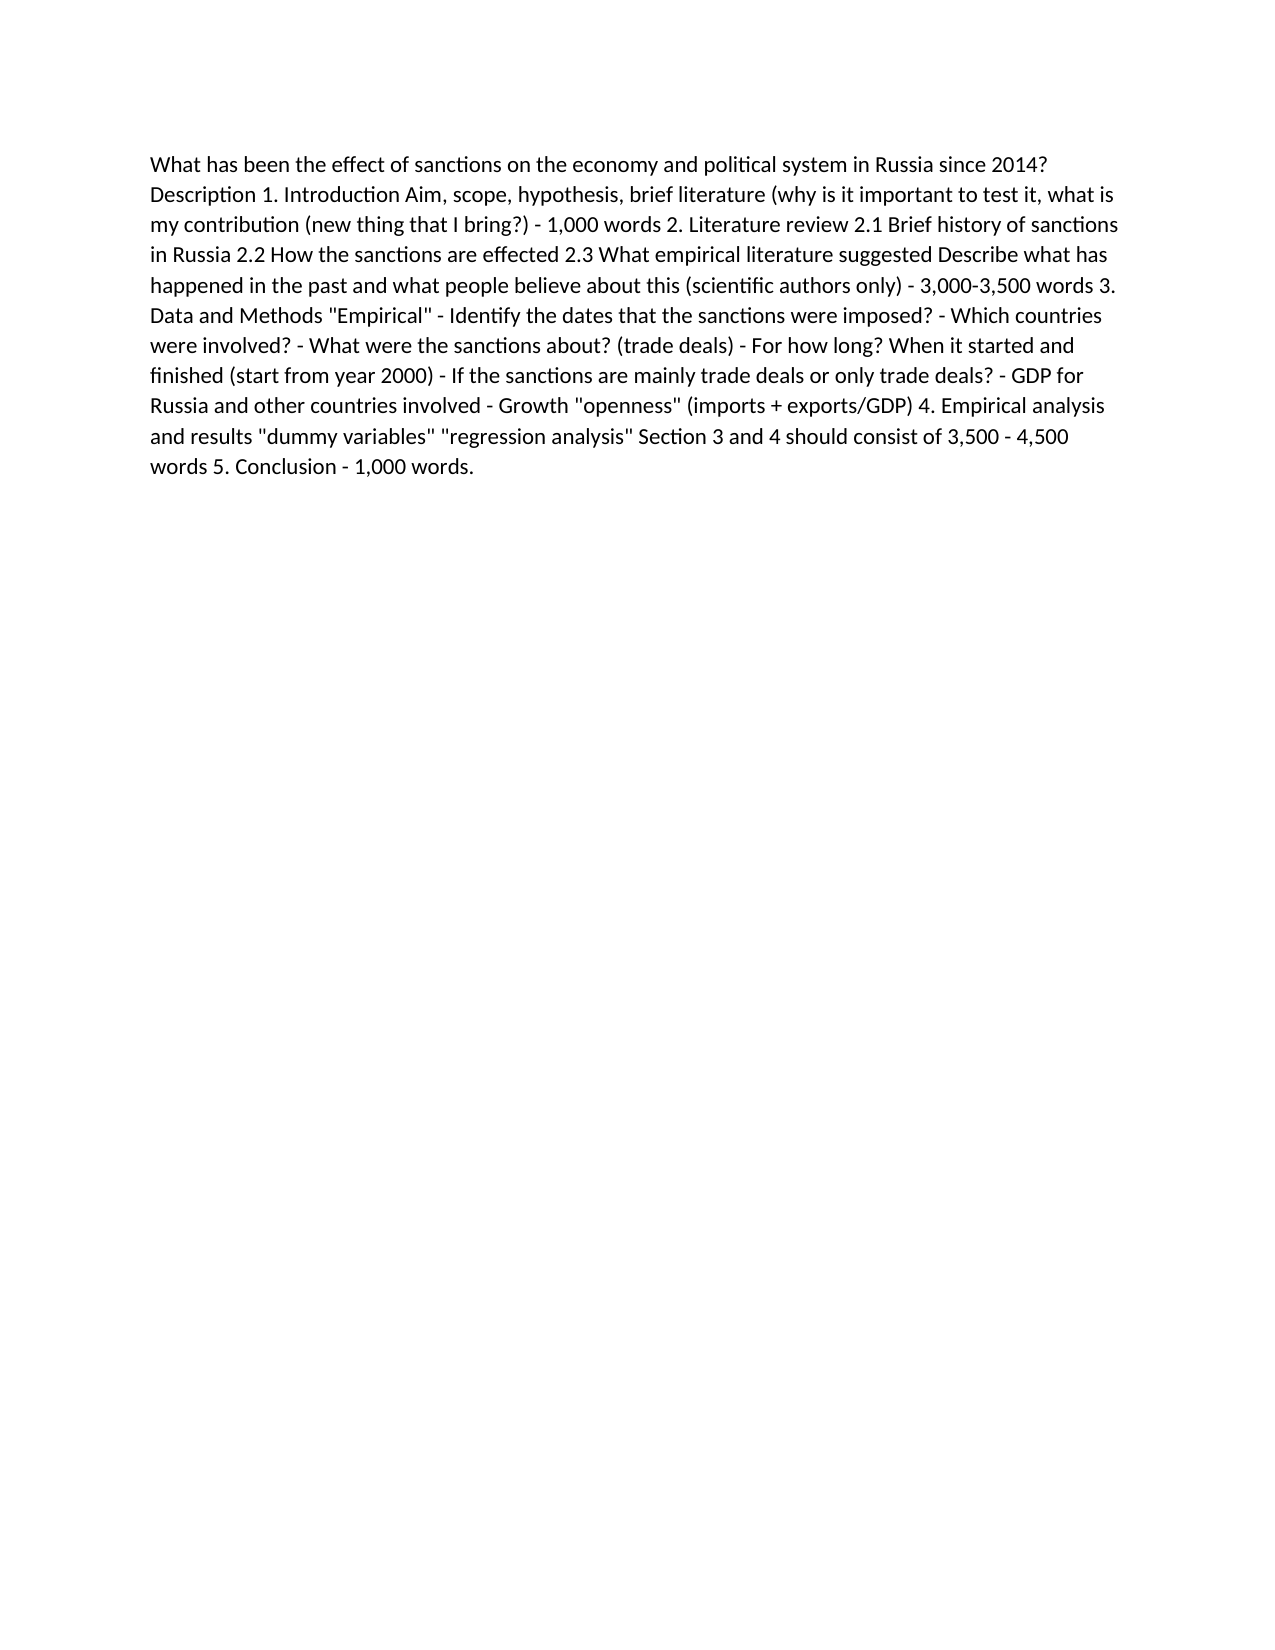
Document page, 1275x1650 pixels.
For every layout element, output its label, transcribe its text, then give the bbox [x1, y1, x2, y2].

text What has been the effect of sanctions on the economy and political system in Russia since 2014? Description 1. Introduction Aim, scope, hypothesis, brief literature (why is it important to test it, what is my contribution (new thing that I bring?) - 1,000 words 2. Literature review 2.1 Brief history of sanctions in Russia 2.2 How the sanctions are effected 2.3 What empirical literature suggested Describe what has happened in the past and what people believe about this (scientific authors only) - 3,000-3,500 words 3. Data and Methods "Empirical" - Identify the dates that the sanctions were imposed? - Which countries were involved? - What were the sanctions about? (trade deals) - For how long? When it started and finished (start from year 2000) - If the sanctions are mainly trade deals or only trade deals? - GDP for Russia and other countries involved - Growth "openness" (imports + exports/GDP) 4. Empirical analysis and results "dummy variables" "regression analysis" Section 3 and 4 should consist of 3,500 - 4,500 words 5. Conclusion - 1,000 words. [150, 150, 1125, 480]
